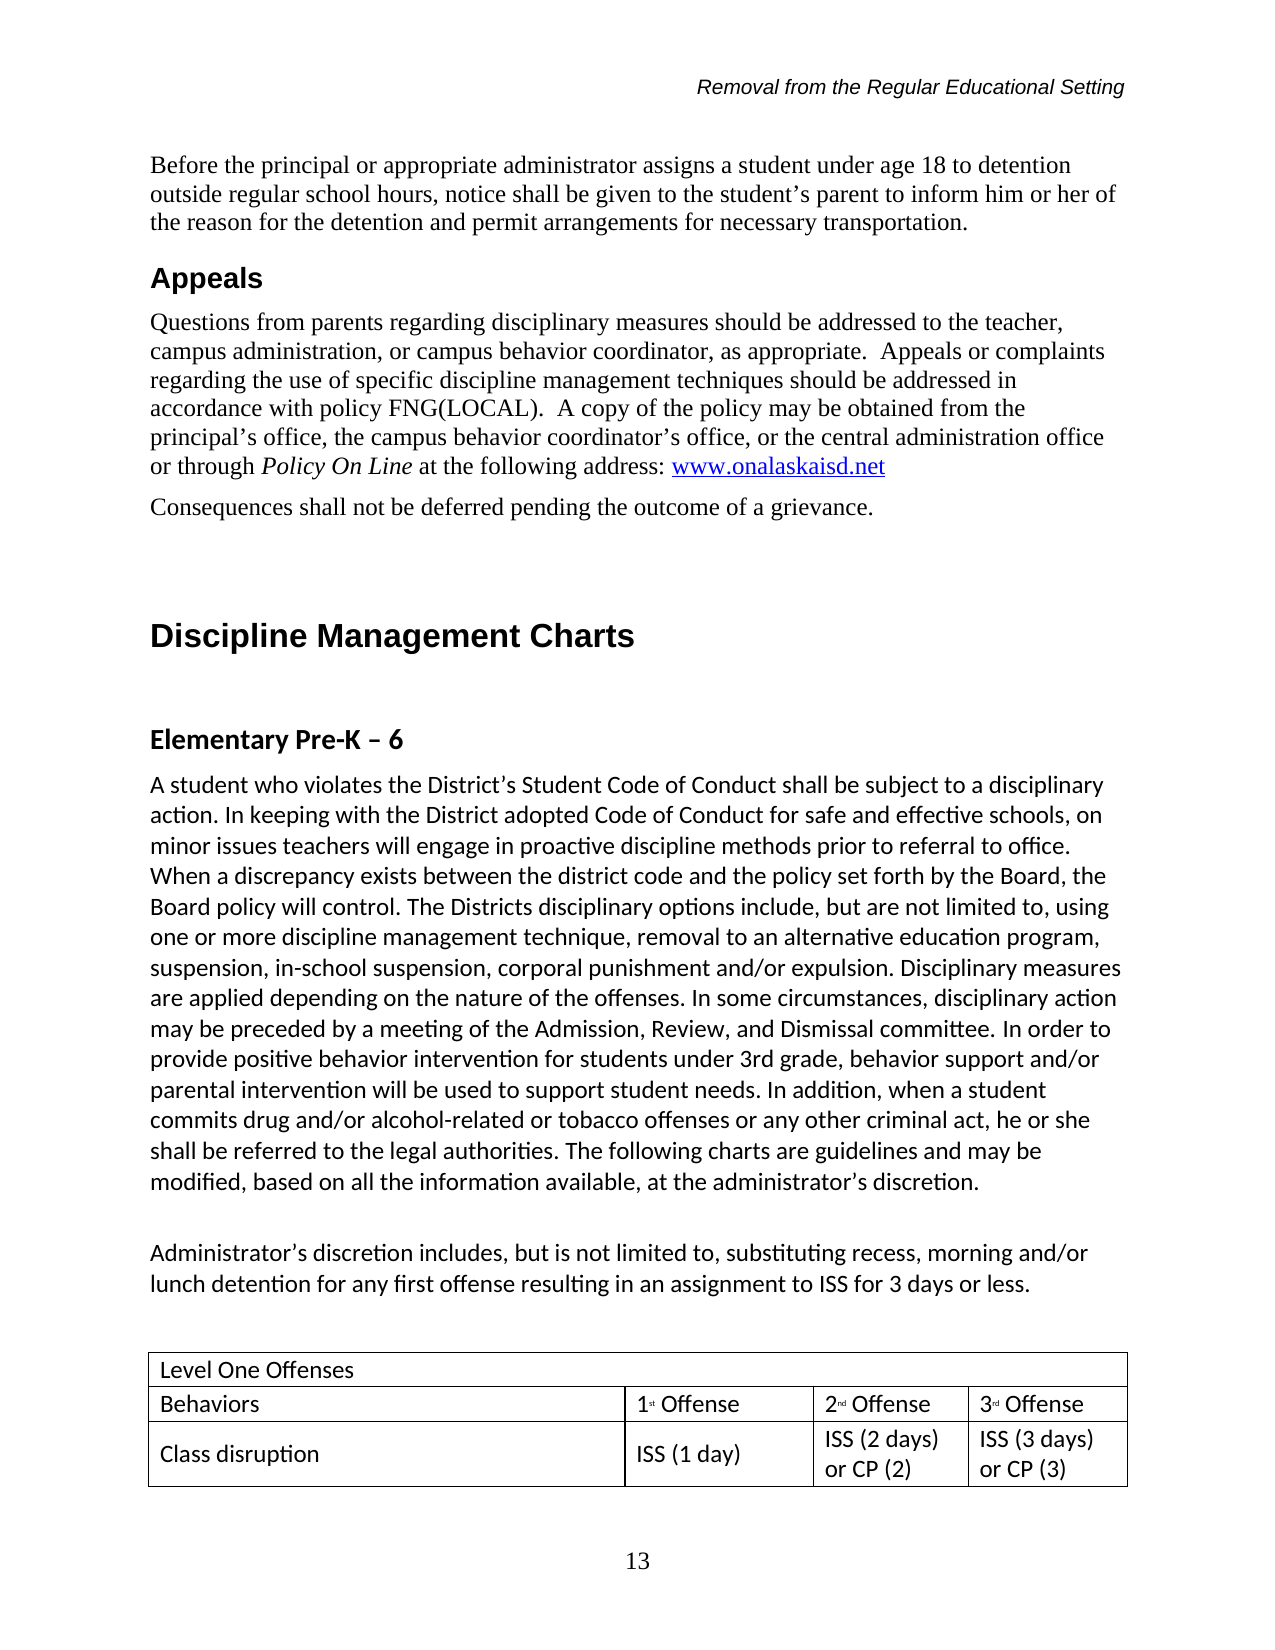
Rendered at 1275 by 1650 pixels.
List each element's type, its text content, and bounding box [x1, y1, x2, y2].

table_cell Behaviors [149, 1387, 624, 1421]
table_cell ISS (1 day) [626, 1422, 813, 1486]
text Before the principal or appropriate administrator assigns a student under age 18 to detention outside regular school hours, notice shall be given to the student’s parent to inform him or her of the reason for the detention and permit arrangements for necessary transportation. [150, 150, 1125, 236]
table_header [1128, 1352, 1136, 1386]
table_cell 1st Offense [626, 1387, 813, 1421]
subtitle Elementary Pre-K – 6 [150, 721, 1125, 756]
table_cell Class disruption [149, 1422, 624, 1486]
text Questions from parents regarding disciplinary measures should be addressed to the teacher, campus administration, or campus behavior coordinator, as appropriate. Appeals or complaints regarding the use of specific discipline management techniques should be addressed in accordance with policy FNG(LOCAL). A copy of the policy may be obtained from the principal’s office, the campus behavior coordinator’s office, or the central administration office or through Policy On Line at the following address: www.onalaskaisd.net [150, 307, 1125, 480]
text Administrator’s discretion includes, but is not limited to, substituting recess, morning and/or lunch detention for any first offense resulting in an assignment to ISS for 3 days or less. [150, 1237, 1125, 1298]
text Consequences shall not be deferred pending the outcome of a grievance. [150, 492, 1125, 521]
text A student who violates the District’s Student Code of Conduct shall be subject to a disciplinary action. In keeping with the District adopted Code of Conduct for safe and effective schools, on minor issues teachers will engage in proactive discipline methods prior to referral to office. When a discrepancy exists between the district code and the policy set forth by the Board, the Board policy will control. The Districts disciplinary options include, but are not limited to, using one or more discipline management technique, removal to an alternative education program, suspension, in-school suspension, corporal punishment and/or expulsion. Disciplinary measures are applied depending on the nature of the offenses. In some circumstances, disciplinary action may be preceded by a meeting of the Admission, Review, and Dismissal committee. In order to provide positive behavior intervention for students under 3rd grade, behavior support and/or parental intervention will be used to support student needs. In addition, when a student commits drug and/or alcohol-related or tobacco offenses or any other criminal act, he or she shall be referred to the legal authorities. The following charts are guidelines and may be modified, based on all the information available, at the administrator’s discretion. [150, 769, 1125, 1196]
table_cell [1128, 1386, 1136, 1421]
table_cell 3rd Offense [969, 1387, 1127, 1421]
table_header Level One Offenses [149, 1353, 1127, 1386]
table_cell [1128, 1421, 1136, 1486]
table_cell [969, 1422, 1127, 1486]
subtitle Appeals [150, 261, 1125, 295]
table_cell 2nd Offense [814, 1387, 968, 1421]
subtitle Discipline Management Charts [150, 616, 1125, 654]
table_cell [814, 1422, 968, 1486]
